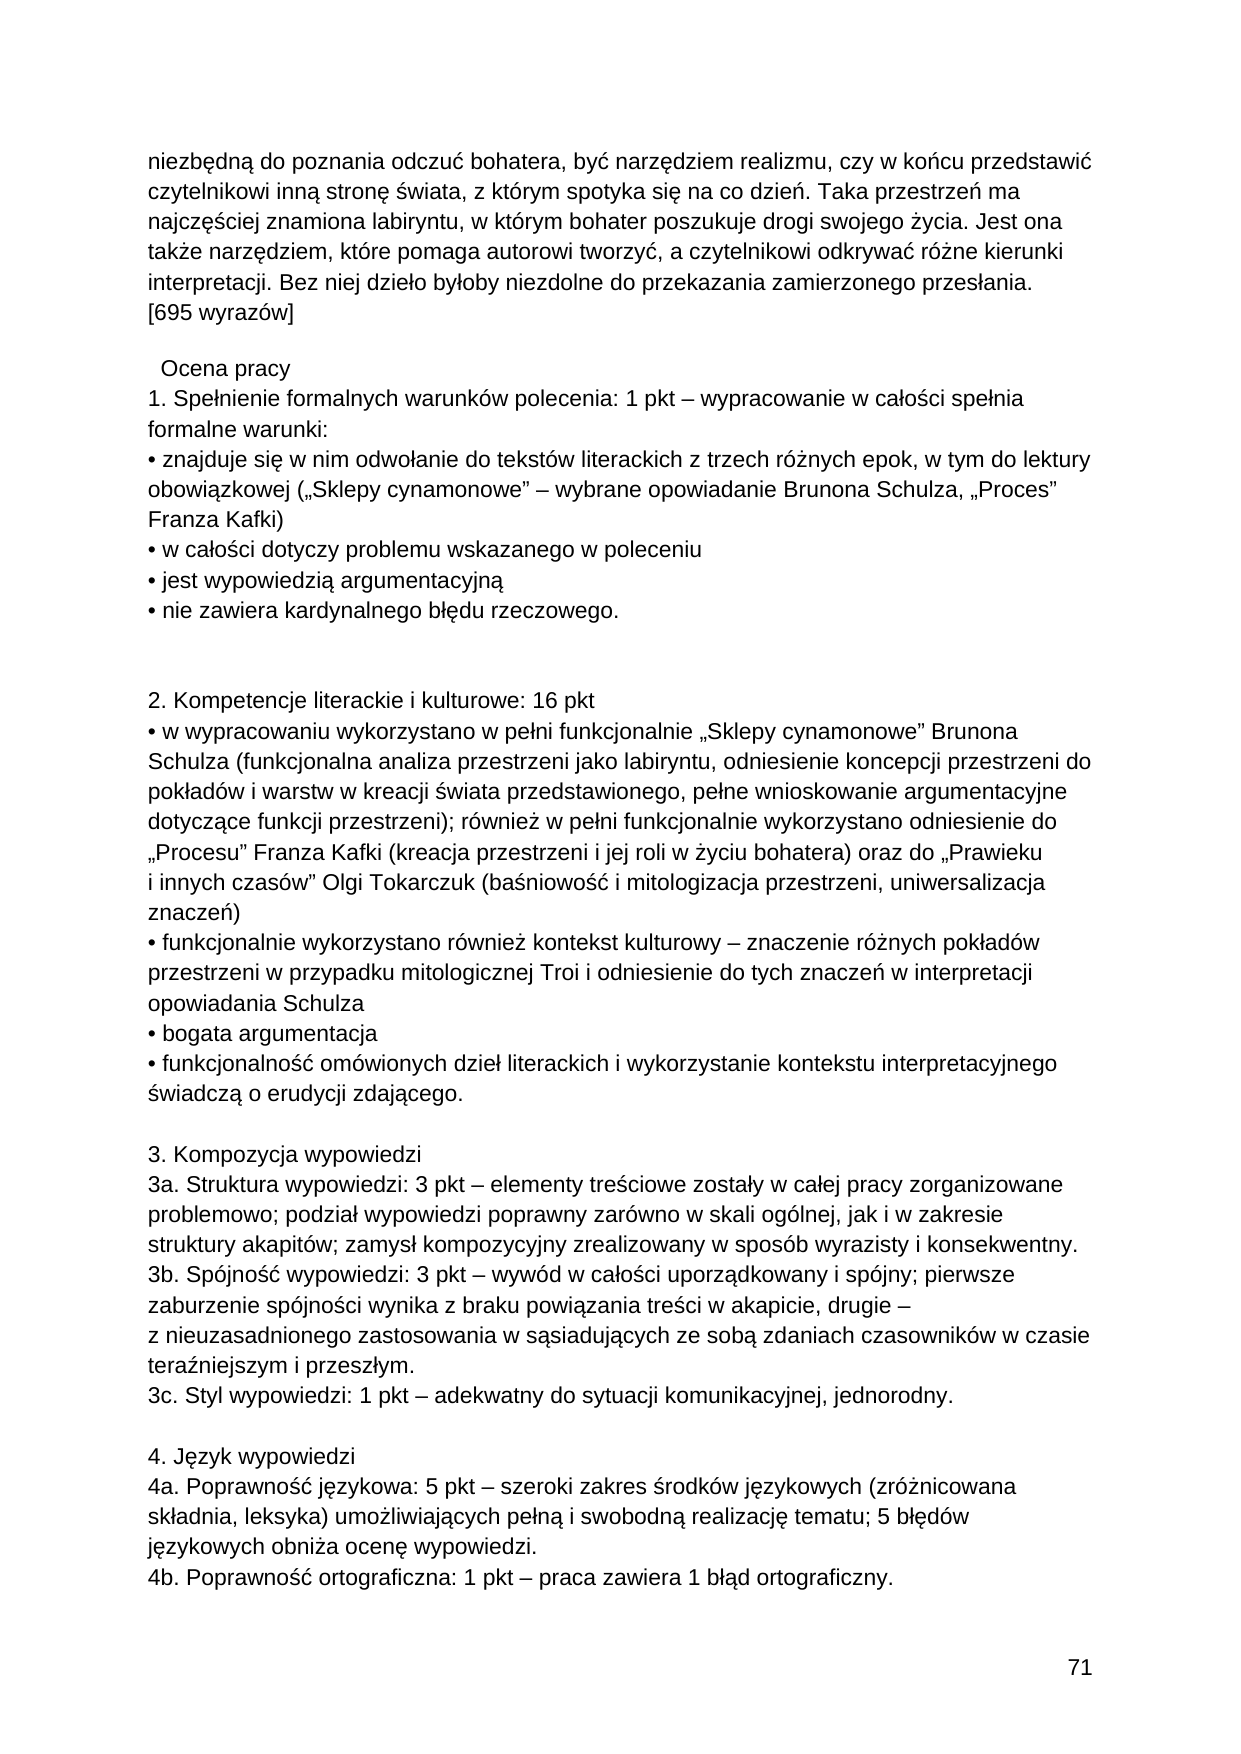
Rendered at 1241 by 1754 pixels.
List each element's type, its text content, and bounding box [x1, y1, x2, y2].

text [695 wyrazów] [148, 299, 1093, 325]
text 4a. Poprawność językowa: 5 pkt – szeroki zakres środków językowych (zróżnicowana składnia, leksyka) umożliwiających pełną i swobodną realizację tematu; 5 błędów językowych obniża ocenę wypowiedzi. [148, 1473, 1093, 1560]
text Ocena pracy [148, 355, 1093, 382]
text 3b. Spójność wypowiedzi: 3 pkt – wywód w całości uporządkowany i spójny; pierwsze zaburzenie spójności wynika z braku powiązania treści w akapicie, drugie – z nieuzasadnionego zastosowania w sąsiadujących ze sobą zdaniach czasowników w czasie teraźniejszym i przeszłym. [148, 1261, 1093, 1378]
text • w całości dotyczy problemu wskazanego w poleceniu [148, 536, 1093, 563]
text 4. Język wypowiedzi [148, 1443, 1093, 1469]
text • funkcjonalność omówionych dzieł literackich i wykorzystanie kontekstu interpretacyjnego świadczą o erudycji zdającego. [148, 1050, 1093, 1107]
text 2. Kompetencje literackie i kulturowe: 16 pkt [148, 687, 1093, 714]
text 3. Kompozycja wypowiedzi [148, 1141, 1093, 1167]
text • w wypracowaniu wykorzystano w pełni funkcjonalnie „Sklepy cynamonowe” Brunona Schulza (funkcjonalna analiza przestrzeni jako labiryntu, odniesienie koncepcji przestrzeni do pokładów i warstw w kreacji świata przedstawionego, pełne wnioskowanie argumentacyjne dotyczące funkcji przestrzeni); również w pełni funkcjonalnie wykorzystano odniesienie do „Procesu” Franza Kafki (kreacja przestrzeni i jej roli w życiu bohatera) oraz do „Prawieku i innych czasów” Olgi Tokarczuk (baśniowość i mitologizacja przestrzeni, uniwersalizacja znaczeń) [148, 718, 1093, 925]
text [148, 148, 1093, 295]
text 3c. Styl wypowiedzi: 1 pkt – adekwatny do sytuacji komunikacyjnej, jednorodny. [148, 1382, 1093, 1409]
text • znajduje się w nim odwołanie do tekstów literackich z trzech różnych epok, w tym do lektury obowiązkowej („Sklepy cynamonowe” – wybrane opowiadanie Brunona Schulza, „Proces” Franza Kafki) [148, 446, 1093, 533]
text 1. Spełnienie formalnych warunków polecenia: 1 pkt – wypracowanie w całości spełnia formalne warunki: [148, 385, 1093, 442]
text • bogata argumentacja [148, 1020, 1093, 1046]
text • jest wypowiedzią argumentacyjną [148, 567, 1093, 593]
text 4b. Poprawność ortograficzna: 1 pkt – praca zawiera 1 błąd ortograficzny. [148, 1563, 1093, 1590]
text • funkcjonalnie wykorzystano również kontekst kulturowy – znaczenie różnych pokładów przestrzeni w przypadku mitologicznej Troi i odniesienie do tych znaczeń w interpretacji opowiadania Schulza [148, 929, 1093, 1016]
text 3a. Struktura wypowiedzi: 3 pkt – elementy treściowe zostały w całej pracy zorganizowane problemowo; podział wypowiedzi poprawny zarówno w skali ogólnej, jak i w zakresie struktury akapitów; zamysł kompozycyjny zrealizowany w sposób wyrazisty i konsekwentny. [148, 1171, 1093, 1258]
text • nie zawiera kardynalnego błędu rzeczowego. [148, 597, 1093, 623]
